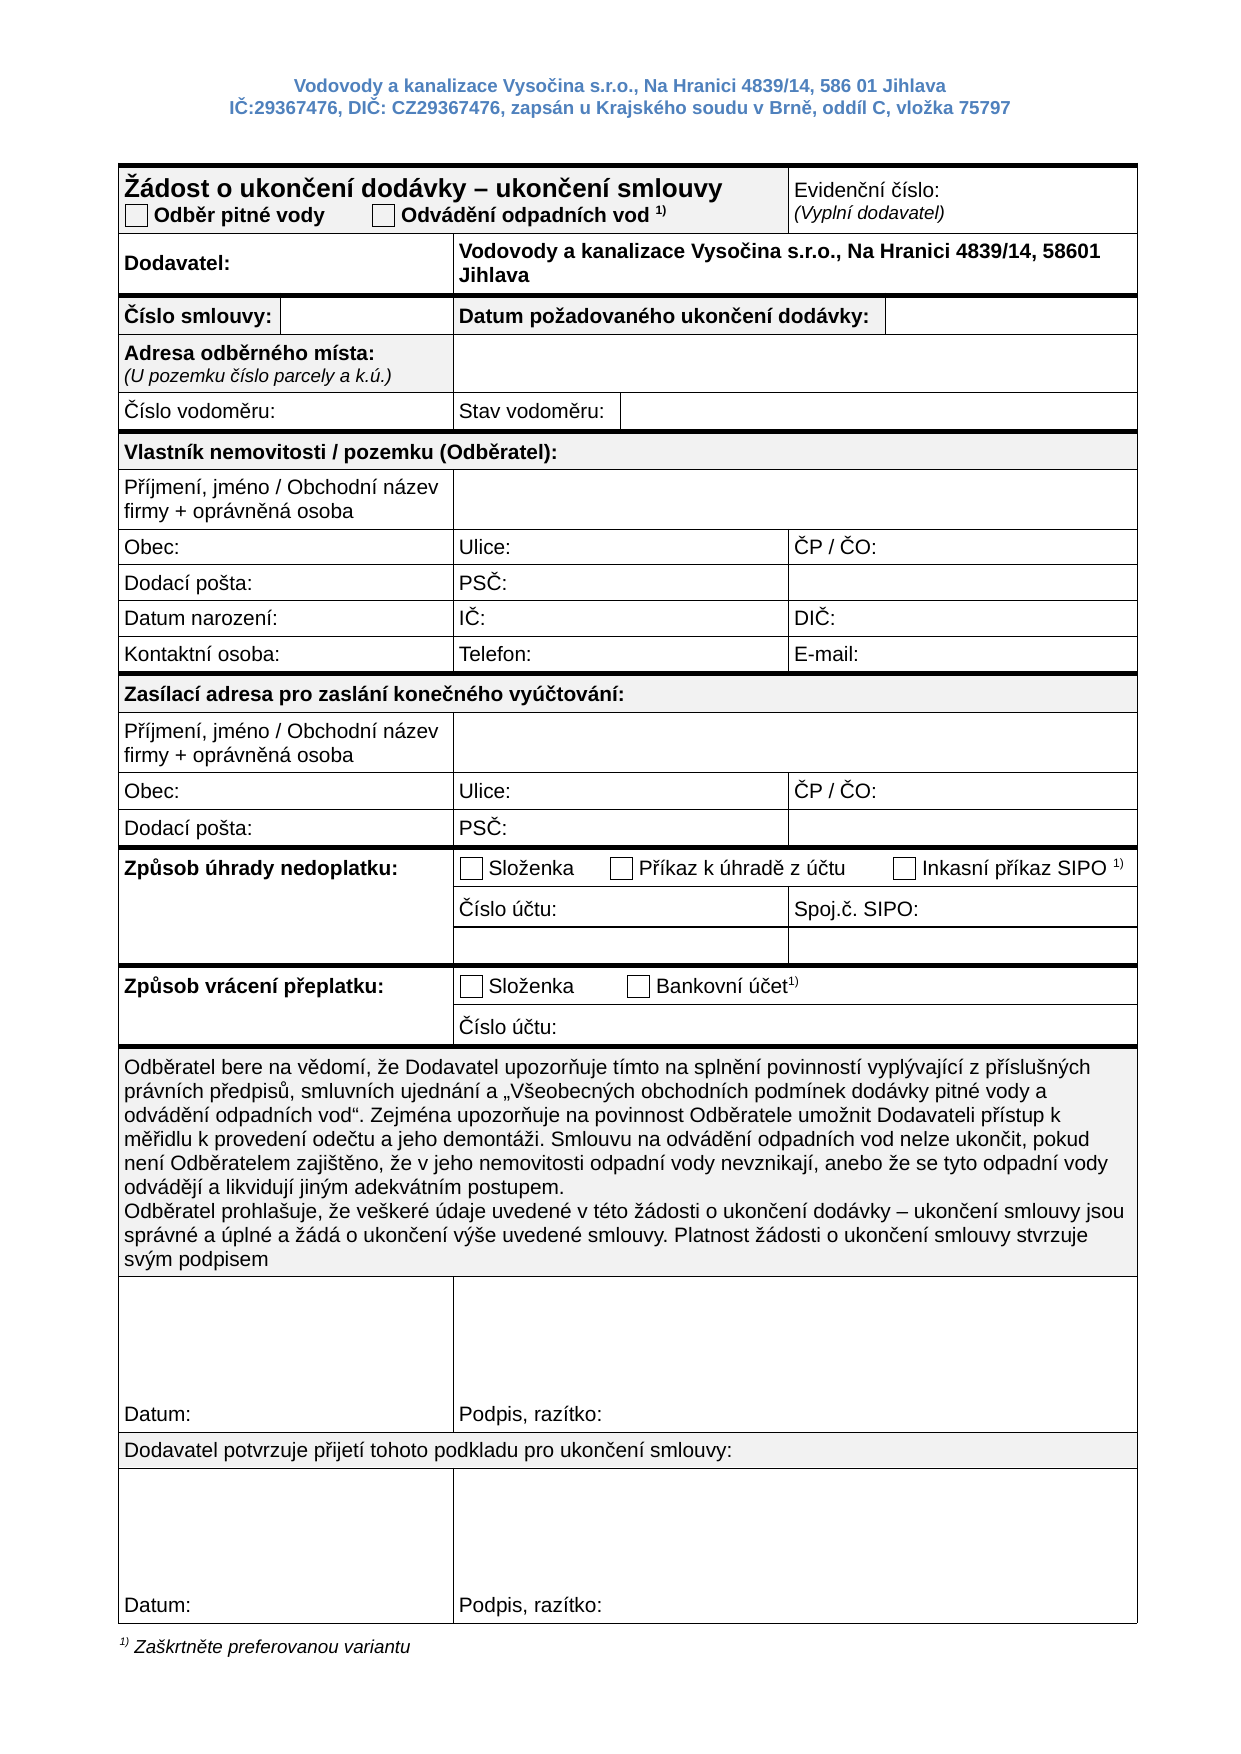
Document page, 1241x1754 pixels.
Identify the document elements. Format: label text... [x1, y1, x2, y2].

table_cell Datum: [119, 1469, 453, 1623]
table_cell DIČ: [789, 601, 1137, 636]
table_header Evidenční číslo: (Vyplní dodavatel) [789, 168, 1137, 233]
table_cell [789, 928, 1137, 963]
table_header Žádost o ukončení dodávky – ukončení smlouvy Odběr pitné vody Odvádění odpadních vod 1) [119, 168, 788, 233]
table_cell IČ: [454, 601, 788, 636]
table_cell [454, 928, 788, 963]
table_cell Datum narození: [119, 601, 453, 636]
table_cell Způsob vrácení přeplatku: [119, 968, 453, 1044]
table_cell Podpis, razítko: [454, 1469, 1137, 1623]
table_cell Složenka Bankovní účet1) [454, 968, 1137, 1003]
table_cell ČP / ČO: [789, 773, 1137, 809]
table_cell Podpis, razítko: [454, 1277, 1137, 1432]
table_cell Datum požadovaného ukončení dodávky: [454, 298, 885, 334]
table_cell PSČ: [454, 565, 788, 600]
table_cell ČP / ČO: [789, 530, 1137, 564]
table_cell [621, 393, 1137, 428]
table_cell Vlastník nemovitosti / pozemku (Odběratel): [119, 434, 1137, 469]
table_cell [789, 565, 1137, 600]
table_cell Dodavatel: [119, 234, 453, 293]
table_cell Telefon: [454, 637, 788, 671]
table_cell E-mail: [789, 637, 1137, 671]
table_cell Číslo účtu: [454, 887, 788, 926]
table_cell [281, 298, 453, 334]
table_cell [789, 810, 1137, 845]
table_cell Dodací pošta: [119, 810, 453, 845]
table_cell Ulice: [454, 773, 788, 809]
text 1) Zaškrtněte preferovanou variantu [119, 1636, 1122, 1657]
table_cell Vodovody a kanalizace Vysočina s.r.o., Na Hranici 4839/14, 58601 Jihlava [454, 234, 1137, 293]
table_cell [886, 298, 1137, 334]
table_cell Číslo účtu: [454, 1005, 1137, 1044]
table_cell Příjmení, jméno / Obchodní název firmy + oprávněná osoba [119, 470, 453, 529]
table_cell Kontaktní osoba: [119, 637, 453, 671]
table_cell PSČ: [454, 810, 788, 845]
table_cell Stav vodoměru: [454, 393, 620, 428]
table_cell Ulice: [454, 530, 788, 564]
table_cell Dodací pošta: [119, 565, 453, 600]
table_cell [454, 335, 1137, 392]
table_cell [454, 713, 1137, 772]
table_cell Číslo smlouvy: [119, 298, 280, 334]
table_cell Dodavatel potvrzuje přijetí tohoto podkladu pro ukončení smlouvy: [119, 1433, 1137, 1467]
table_cell [454, 470, 1137, 529]
table_cell Odběratel bere na vědomí, že Dodavatel upozorňuje tímto na splnění povinností vyplývající z příslušných právních předpisů, smluvních ujednání a „Všeobecných obchodních podmínek dodávky pitné vody a odvádění odpadních vod“. Zejména upozorňuje na povinnost Odběratele umožnit Dodavateli přístup k měřidlu k provedení odečtu a jeho demontáži. Smlouvu na odvádění odpadních vod nelze ukončit, pokud není Odběratelem zajištěno, že v jeho nemovitosti odpadní vody nevznikají, anebo že se tyto odpadní vody odvádějí a likvidují jiným adekvátním postupem. Odběratel prohlašuje, že veškeré údaje uvedené v této žádosti o ukončení dodávky – ukončení smlouvy jsou správné a úplné a žádá o ukončení výše uvedené smlouvy. Platnost žádosti o ukončení smlouvy stvrzuje svým podpisem [119, 1049, 1137, 1276]
table_cell Datum: [119, 1277, 453, 1432]
table_cell Adresa odběrného místa: (U pozemku číslo parcely a k.ú.) [119, 335, 453, 392]
table_cell Složenka Příkaz k úhradě z účtu Inkasní příkaz SIPO 1) [454, 850, 1137, 886]
table_cell Způsob úhrady nedoplatku: [119, 850, 453, 963]
table_cell Číslo vodoměru: [119, 393, 453, 428]
table_cell Spoj.č. SIPO: [789, 887, 1137, 926]
table_cell Obec: [119, 530, 453, 564]
table_cell Zasílací adresa pro zaslání konečného vyúčtování: [119, 676, 1137, 712]
table_cell Příjmení, jméno / Obchodní název firmy + oprávněná osoba [119, 713, 453, 772]
table_cell Obec: [119, 773, 453, 809]
